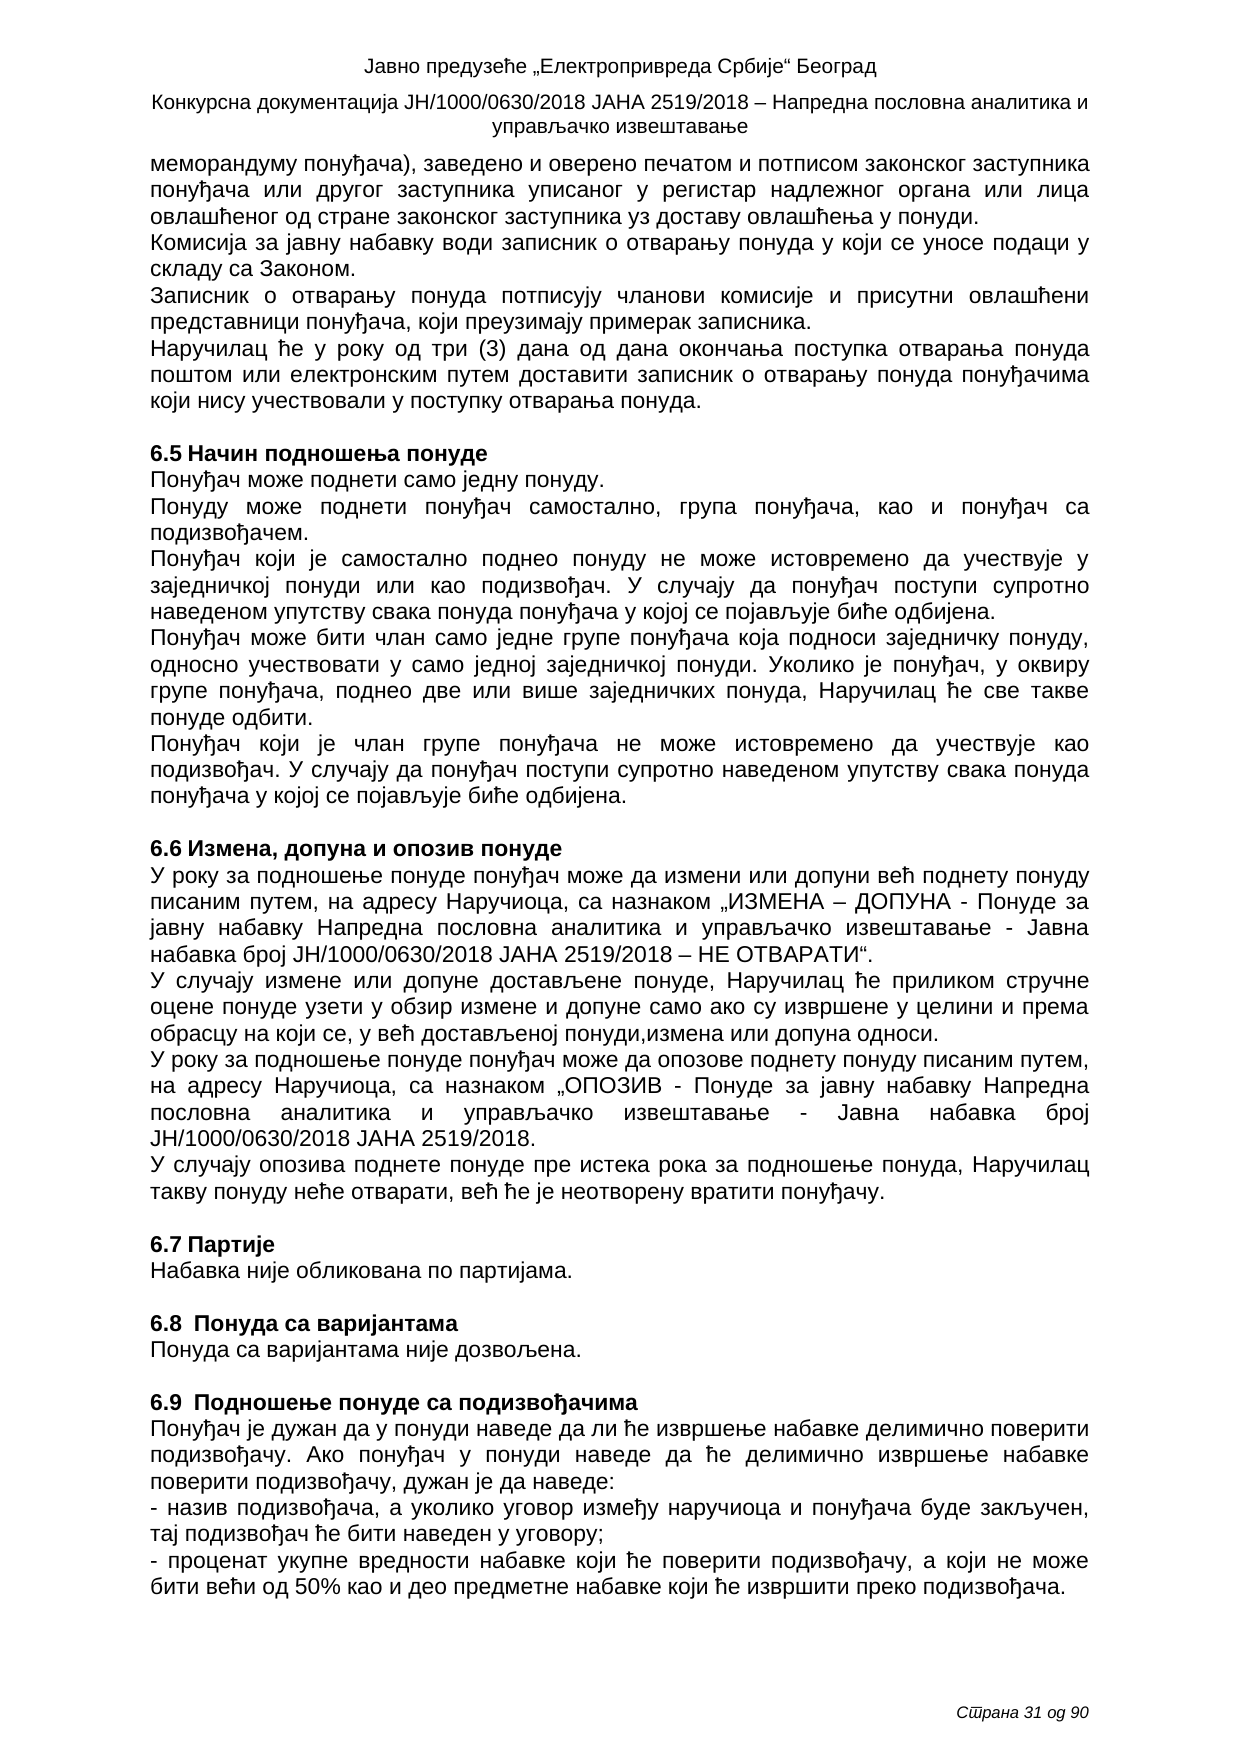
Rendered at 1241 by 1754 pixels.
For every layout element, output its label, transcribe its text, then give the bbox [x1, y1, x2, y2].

text Понуђач који је члан групе понуђача не може истовремено да учествује као подизвођач. У случају да понуђач поступи супротно наведеном упутству свака понуда понуђача у којој се појављује биће одбијена. [150, 730, 1090, 809]
text Записник о отварању понуда потписују чланови комисије и присутни овлашћени представници понуђача, који преузимају примерак записника. [150, 282, 1090, 334]
text Понуђач може бити члан само једне групе понуђача која подноси заједничку понуду, односно учествовати у само једној заједничкој понуди. Уколико је понуђач, у оквиру групе понуђача, поднео две или више заједничких понуда, Наручилац ће све такве понуде одбити. [150, 624, 1090, 730]
text У року за подношење понуде понуђач може да опозове поднету понуду писаним путем, на адресу Наручиоца, са назнаком „ОПОЗИВ - Понуде за јавну набавку Напредна пословна аналитика и управљачко извештавање - Јавна набавка број ЈН/1000/0630/2018 ЈАНА 2519/2018. [150, 1046, 1090, 1151]
text - проценат укупне вредности набавке који ће поверити подизвођачу, а који не може бити већи од 50% као и део предметне набавке који ће извршити преко подизвођача. [150, 1547, 1090, 1599]
text У случају измене или допуне достављене понуде, Наручилац ће приликом стручне оцене понуде узети у обзир измене и допуне само ако су извршене у целини и према обрасцу на који се, у већ достављеној понуди,измена или допуна односи. [150, 967, 1090, 1046]
list Начин подношења понуде [150, 440, 1090, 466]
text Понуђач који је самостално поднео понуду не може истовремено да учествује у заједничкој понуди или као подизвођач. У случају да понуђач поступи супротно наведеном упутству свака понуда понуђача у којој се појављује биће одбијена. [150, 545, 1090, 624]
text У случају опозива поднете понуде пре истека рока за подношење понуда, Наручилац такву понуду неће отварати, већ ће је неотворену вратити понуђачу. [150, 1151, 1090, 1204]
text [150, 150, 1090, 229]
text Понуђач је дужан да у понуди наведе да ли ће извршење набавке делимично поверити подизвођачу. Ако понуђач у понуди наведе да ће делимично извршење набавке поверити подизвођачу, дужан је да наведе: [150, 1415, 1090, 1494]
text У року за подношење понуде понуђач може да измени или допуни већ поднету понуду писаним путем, на адресу Наручиоца, са назнаком „ИЗМЕНА – ДОПУНА - Понуде за јавну набавку Напредна пословна аналитика и управљачко извештавање - Јавна набавка број ЈН/1000/0630/2018 ЈАНА 2519/2018 – НЕ ОТВАРАТИ“. [150, 862, 1090, 967]
text Наручилац ће у року од три (3) дана од дана окончања поступка отварања понуда поштом или електронским путем доставити записник о отварању понуда понуђачима који нису учествовали у поступку отварања понуда. [150, 334, 1090, 413]
text Понуду може поднети понуђач самостално, група понуђача, као и понуђач са подизвођачем. [150, 493, 1090, 545]
list Измена, допуна и опозив понуде [150, 835, 1090, 862]
text - назив подизвођача, а уколико уговор између наручиоца и понуђача буде закључен, тај подизвођач ће бити наведен у уговору; [150, 1494, 1090, 1547]
text Набавка није обликована по партијама. [150, 1257, 1090, 1283]
list Подношење понуде са подизвођачима [150, 1389, 1090, 1415]
text Понуђач може поднети само једну понуду. [150, 466, 1090, 493]
list Понуда са варијантама [150, 1309, 1090, 1336]
text Понуда са варијантама није дозвољена. [150, 1336, 1090, 1362]
list Партије [150, 1231, 1090, 1257]
text Комисија за јавну набавку води записник о отварању понуда у који се уносе подаци у складу са Законом. [150, 229, 1090, 282]
